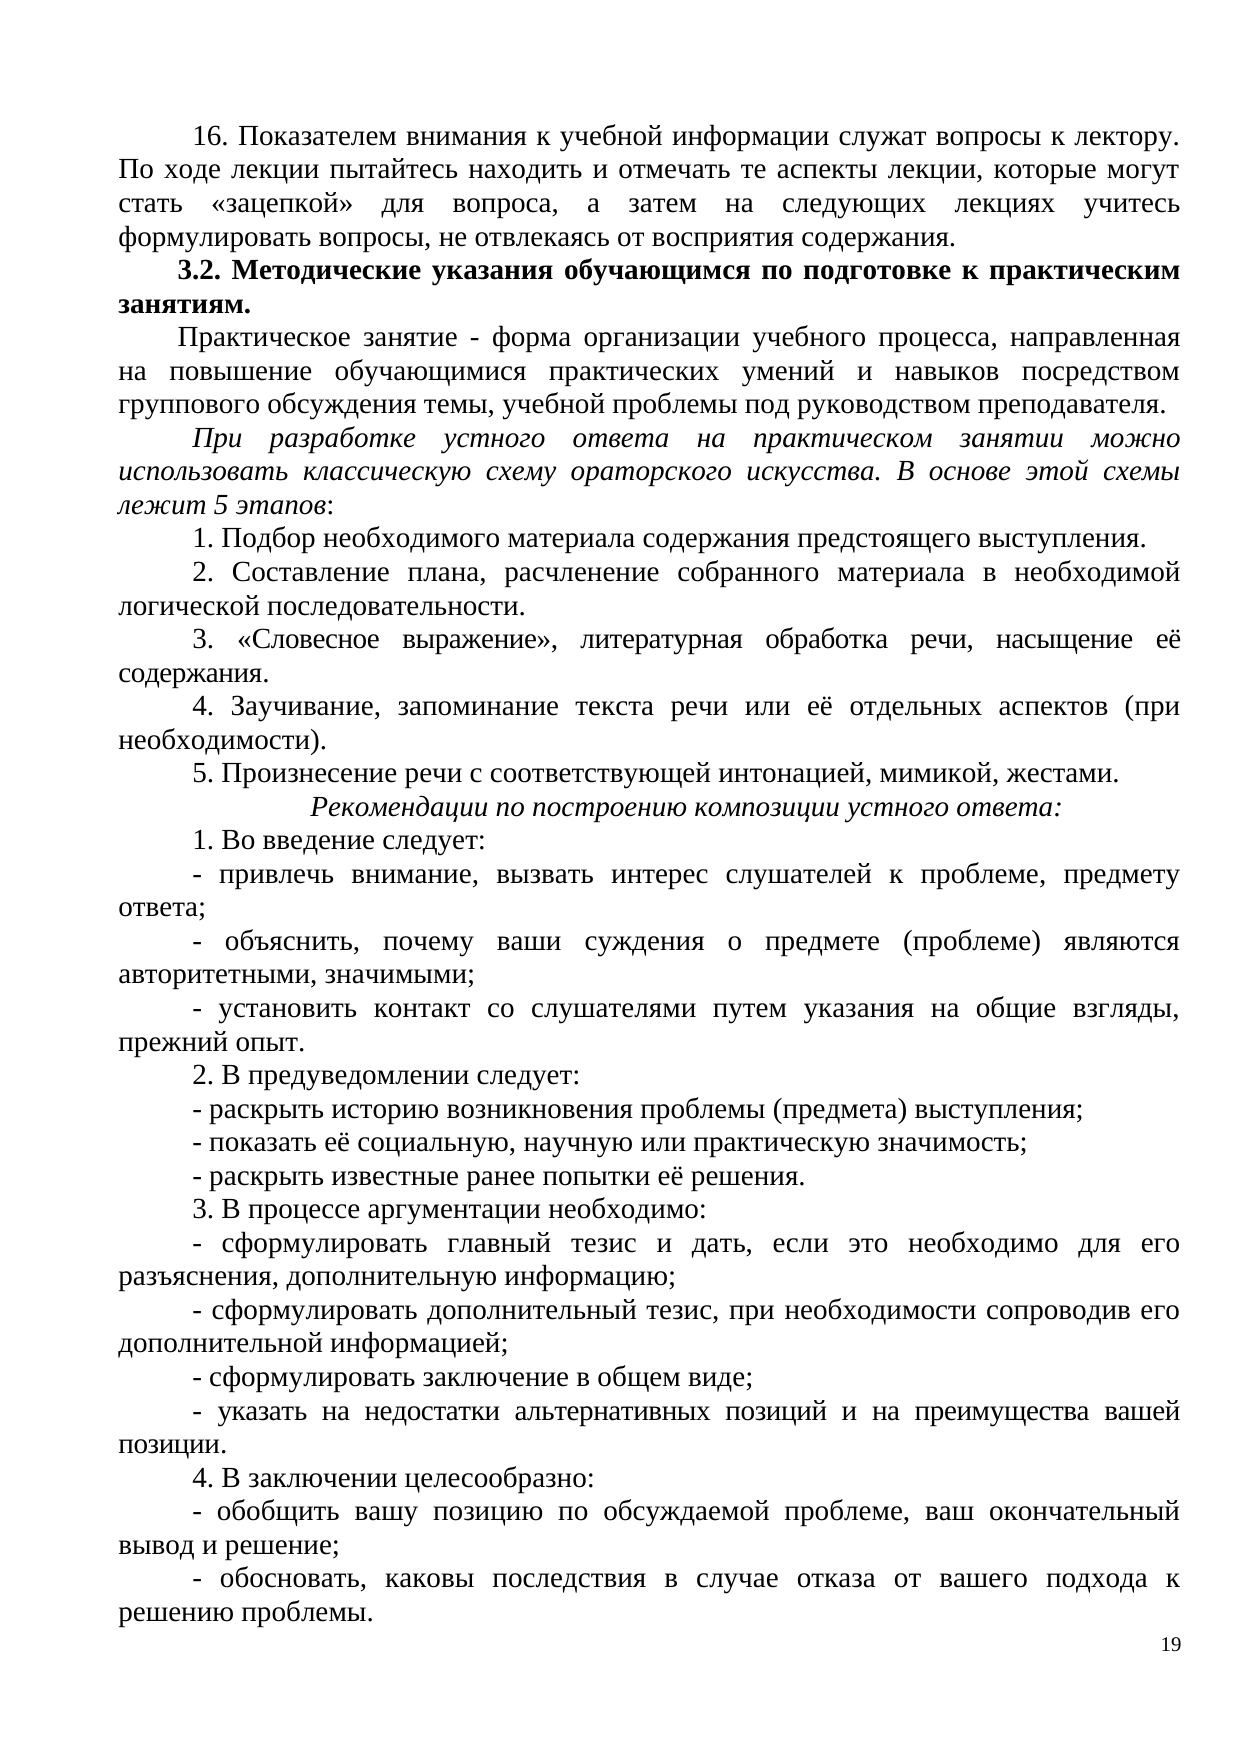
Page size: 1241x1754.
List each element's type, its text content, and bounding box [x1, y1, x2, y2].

text - сформулировать дополнительный тезис, при необходимости сопроводив его дополнительной информацией; [118, 1292, 1181, 1359]
text 5. Произнесение речи с соответствующей интонацией, мимикой, жестами. [118, 755, 1181, 789]
text - объяснить, почему ваши суждения о предмете (проблеме) являются авторитетными, значимыми; [118, 923, 1181, 990]
text Рекомендации по построению композиции устного ответа: [118, 789, 1181, 822]
text - раскрыть историю возникновения проблемы (предмета) выступления; [118, 1091, 1181, 1124]
text - раскрыть известные ранее попытки её решения. [118, 1158, 1181, 1191]
text При разработке устного ответа на практическом занятии можно использовать классическую схему ораторского искусства. В основе этой схемы лежит 5 этапов: [118, 420, 1181, 521]
text 3. «Словесное выражение», литературная обработка речи, насыщение её содержания. [118, 621, 1181, 688]
text Практическое занятие - форма организации учебного процесса, направленная на повышение обучающимися практических умений и навыков посредством группового обсуждения темы, учебной проблемы под руководством преподавателя. [118, 319, 1181, 420]
text - установить контакт со слушателями путем указания на общие взгляды, прежний опыт. [118, 990, 1181, 1057]
text - указать на недостатки альтернативных позиций и на преимущества вашей позиции. [118, 1393, 1181, 1460]
text 1. Подбор необходимого материала содержания предстоящего выступления. [118, 521, 1181, 554]
text - обосновать, каковы последствия в случае отказа от вашего подхода к решению проблемы. [118, 1560, 1181, 1627]
text 3. В процессе аргументации необходимо: [118, 1191, 1181, 1225]
text 4. В заключении целесообразно: [118, 1460, 1181, 1493]
text 1. Во введение следует: [118, 822, 1181, 856]
text 2. Составление плана, расчленение собранного материала в необходимой логической последовательности. [118, 554, 1181, 621]
text 4. Заучивание, запоминание текста речи или её отдельных аспектов (при необходимости). [118, 688, 1181, 755]
text - привлечь внимание, вызвать интерес слушателей к проблеме, предмету ответа; [118, 856, 1181, 923]
text - сформулировать главный тезис и дать, если это необходимо для его разъяснения, дополнительную информацию; [118, 1225, 1181, 1292]
text - показать её социальную, научную или практическую значимость; [118, 1124, 1181, 1158]
text 16. Показателем внимания к учебной информации служат вопросы к лектору. По ходе лекции пытайтесь находить и отмечать те аспекты лекции, которые могут стать «зацепкой» для вопроса, а затем на следующих лекциях учитесь формулировать вопросы, не отвлекаясь от восприятия содержания. [118, 118, 1181, 252]
text - сформулировать заключение в общем виде; [118, 1359, 1181, 1393]
text 3.2. Методические указания обучающимся по подготовке к практическим занятиям. [118, 252, 1181, 319]
text 2. В предуведомлении следует: [118, 1057, 1181, 1091]
text - обобщить вашу позицию по обсуждаемой проблеме, ваш окончательный вывод и решение; [118, 1493, 1181, 1560]
